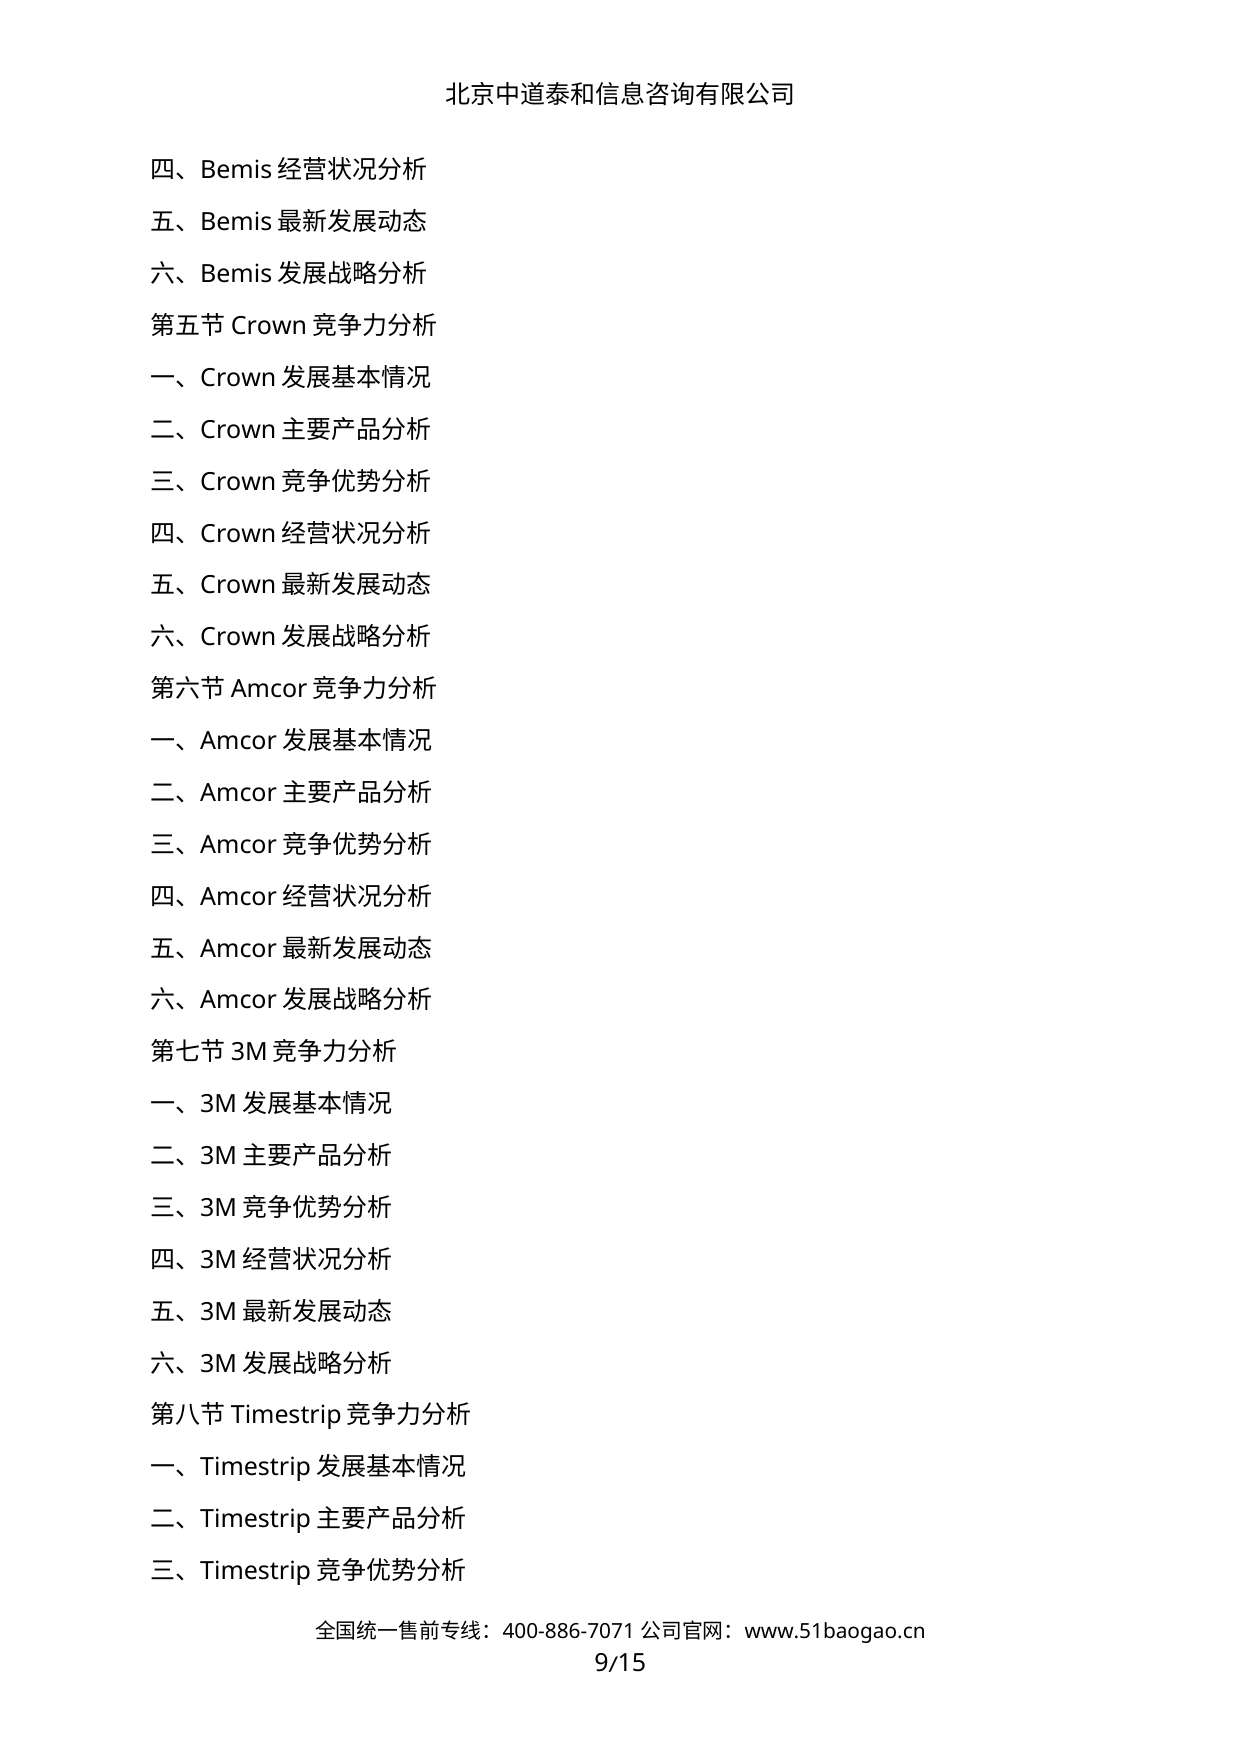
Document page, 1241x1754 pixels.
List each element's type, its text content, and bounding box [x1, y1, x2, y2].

text 六、Bemis发展战略分析 [150, 254, 1090, 290]
text 六、3M发展战略分析 [150, 1343, 1090, 1379]
text 一、3M发展基本情况 [150, 1084, 1090, 1120]
text 一、Amcor发展基本情况 [150, 721, 1090, 757]
text 四、Bemis经营状况分析 [150, 150, 1090, 186]
text 第八节 Timestrip竞争力分析 [150, 1395, 1090, 1431]
text 第七节 3M竞争力分析 [150, 1032, 1090, 1068]
text 二、Timestrip主要产品分析 [150, 1499, 1090, 1535]
text 二、Crown主要产品分析 [150, 409, 1090, 446]
text 六、Amcor发展战略分析 [150, 980, 1090, 1016]
text 三、Crown竞争优势分析 [150, 461, 1090, 497]
text 六、Crown发展战略分析 [150, 617, 1090, 653]
text 一、Crown发展基本情况 [150, 357, 1090, 394]
text 二、Amcor主要产品分析 [150, 772, 1090, 809]
text 第五节 Crown竞争力分析 [150, 306, 1090, 342]
text 三、Amcor竞争优势分析 [150, 824, 1090, 861]
text 一、Timestrip发展基本情况 [150, 1447, 1090, 1483]
text 五、Bemis最新发展动态 [150, 202, 1090, 238]
text 三、3M竞争优势分析 [150, 1187, 1090, 1224]
text 三、Timestrip竞争优势分析 [150, 1551, 1090, 1587]
text 四、Crown经营状况分析 [150, 513, 1090, 549]
text 五、Amcor最新发展动态 [150, 928, 1090, 964]
text 四、Amcor经营状况分析 [150, 876, 1090, 912]
text 五、Crown最新发展动态 [150, 565, 1090, 601]
text 五、3M最新发展动态 [150, 1291, 1090, 1327]
text 二、3M主要产品分析 [150, 1136, 1090, 1172]
text 四、3M经营状况分析 [150, 1239, 1090, 1276]
text 第六节 Amcor竞争力分析 [150, 669, 1090, 705]
